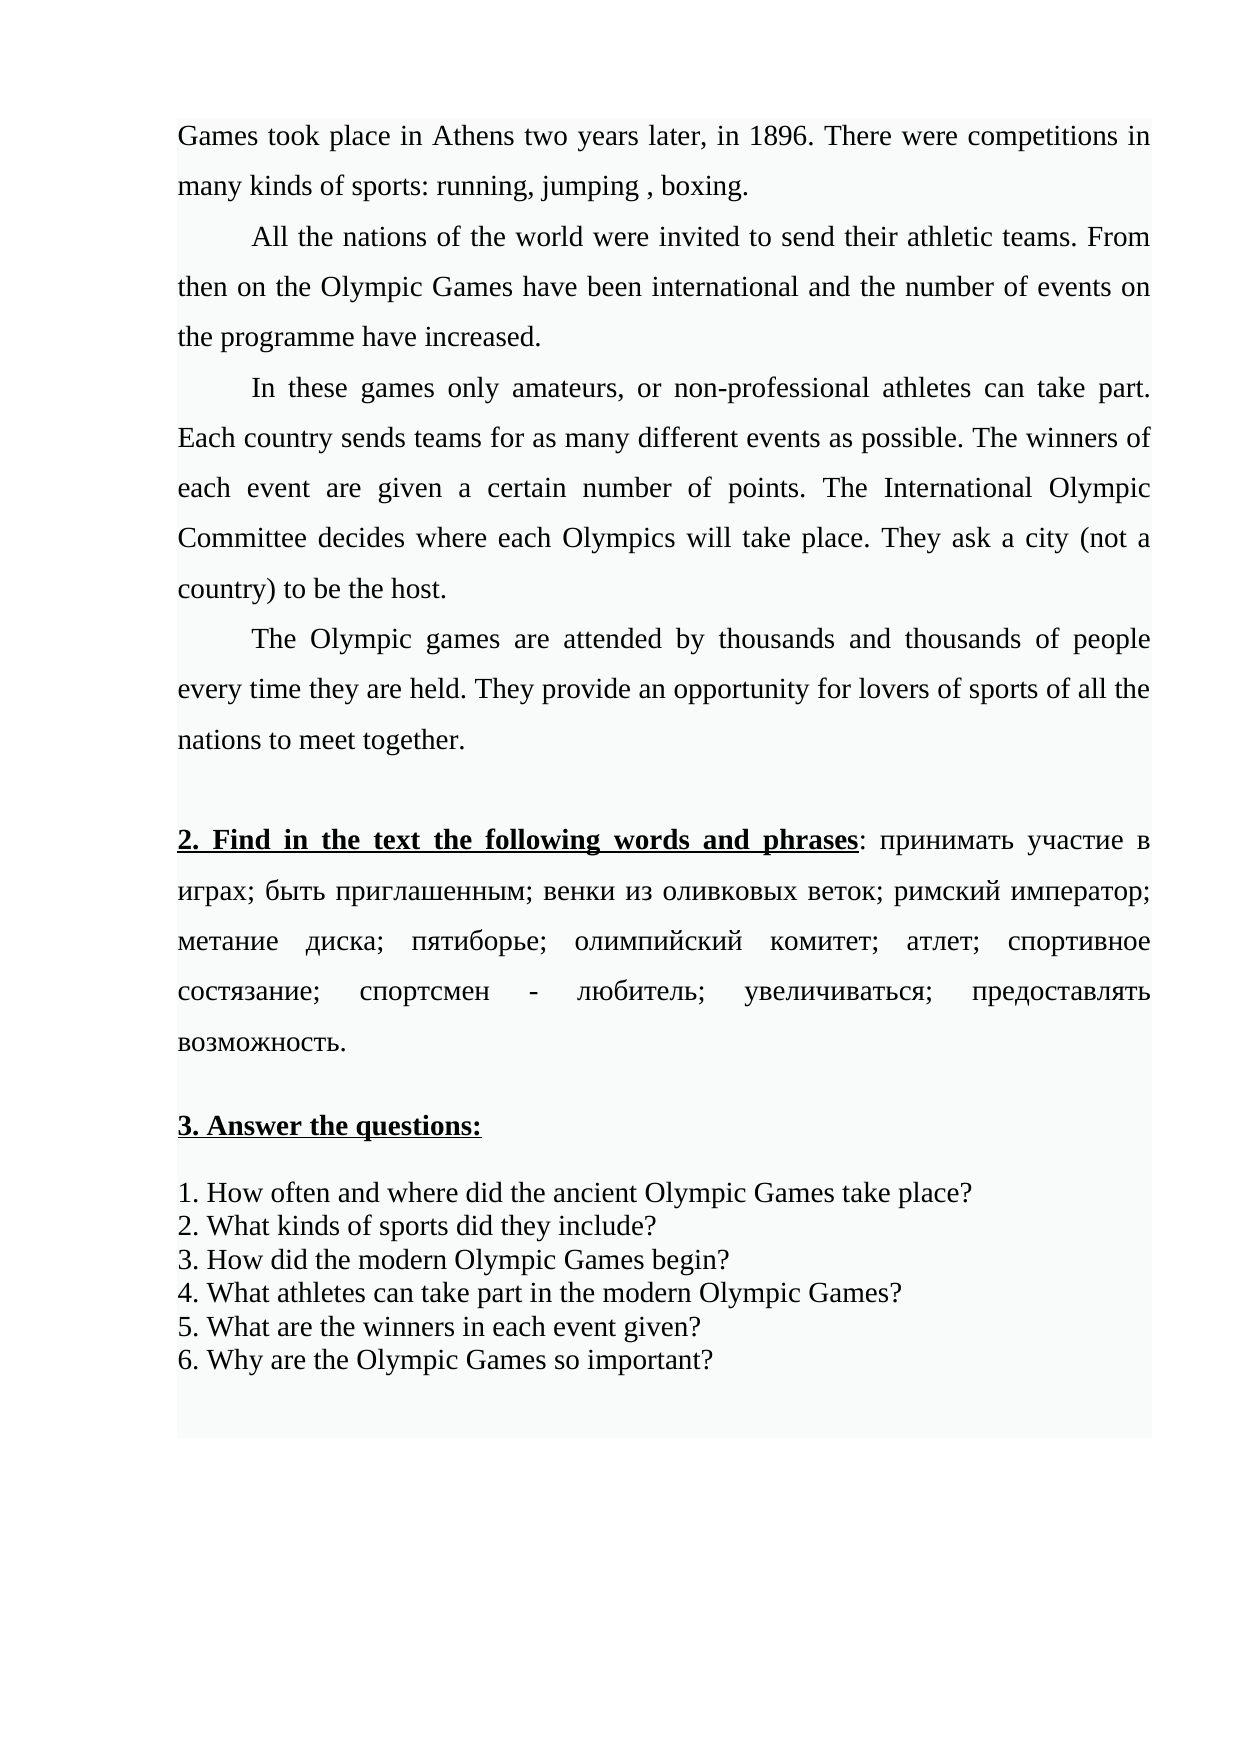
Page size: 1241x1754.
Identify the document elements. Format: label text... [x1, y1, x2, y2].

text 2. Find in the text the following words and phrases: принимать участие в играх; быть приглашенным; венки из оливковых веток; римский император; метание диска; пятиборье; олимпийский комитет; атлет; спортивное состязание; спортсмен - любитель; увеличиваться; предоставлять возможность. [177, 822, 1152, 1057]
text All the nations of the world were invited to send their athletic teams. From then on the Olympic Games have been international and the number of events on the programme have increased. [177, 219, 1152, 353]
text In these games only amateurs, or non-professional athletes can take part. Each country sends teams for as many different events as possible. The winners of each event are given a certain number of points. The International Olympic Committee decides where each Olympics will take place. They ask a city (not a country) to be the host. [177, 370, 1152, 604]
text The Olympic games are attended by thousands and thousands of people every time they are held. They provide an opportunity for lovers of sports of all the nations to meet together. [177, 621, 1152, 755]
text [177, 118, 1152, 202]
text 1. How often and where did the ancient Olympic Games take place? 2. What kinds of sports did they include? 3. How did the modern Olympic Games begin? 4. What athletes can take part in the modern Olympic Games? 5. What are the winners in each event given? 6. Why are the Olympic Games so important? [177, 1141, 1152, 1438]
text 3. Answer the questions: [177, 1108, 1152, 1141]
